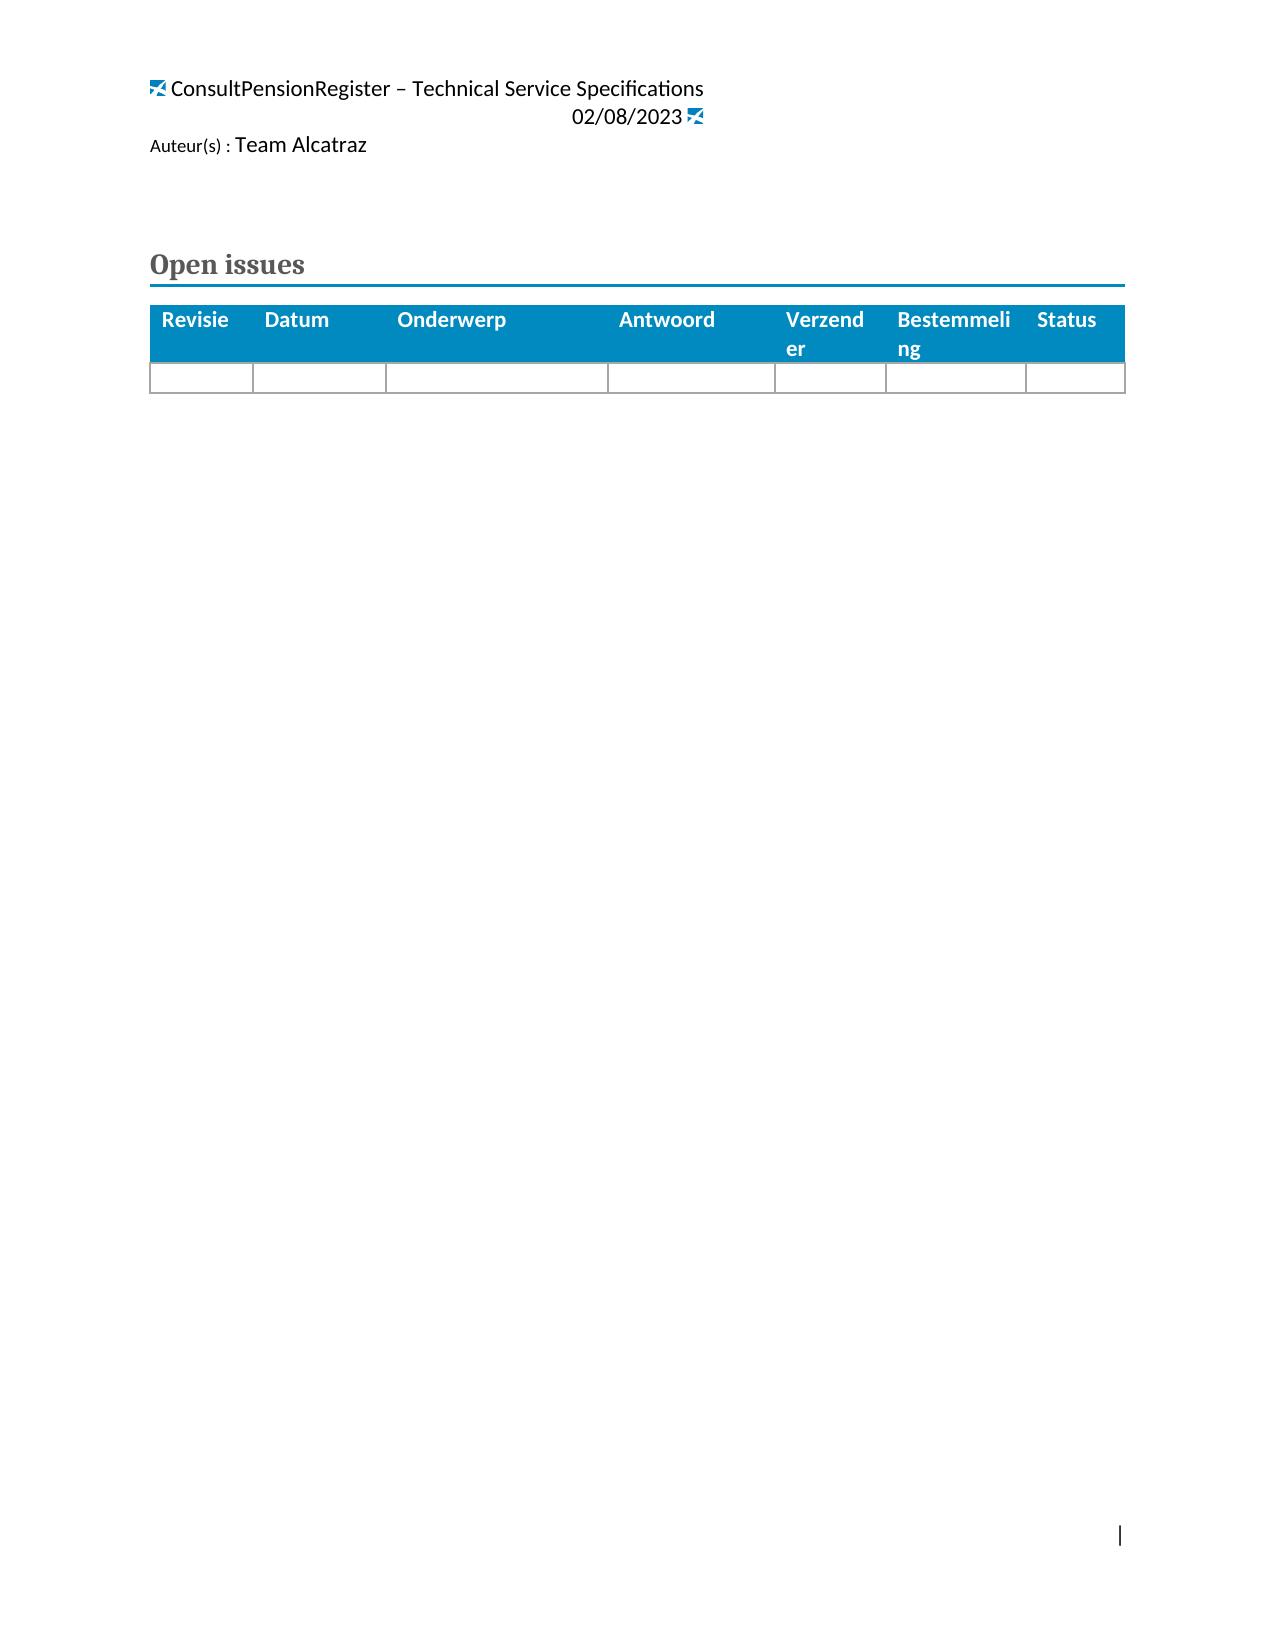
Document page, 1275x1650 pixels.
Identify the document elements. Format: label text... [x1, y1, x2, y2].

table_cell [609, 364, 774, 392]
table_cell [887, 364, 1025, 392]
table_header Datum [254, 306, 386, 362]
picture [150, 85, 166, 96]
subtitle Open issues [150, 248, 1125, 284]
table_cell [387, 364, 607, 392]
table_cell [1027, 364, 1124, 392]
table_header Revisie [151, 306, 253, 362]
table_header Verzender [775, 306, 886, 362]
table_cell [776, 364, 885, 392]
table_header Bestemmeling [887, 306, 1025, 362]
table_cell [151, 364, 252, 392]
picture [687, 111, 704, 124]
table_cell [254, 364, 385, 392]
table_header Antwoord [608, 306, 774, 362]
table_header Onderwerp [387, 306, 607, 362]
table_header Status [1026, 306, 1124, 362]
